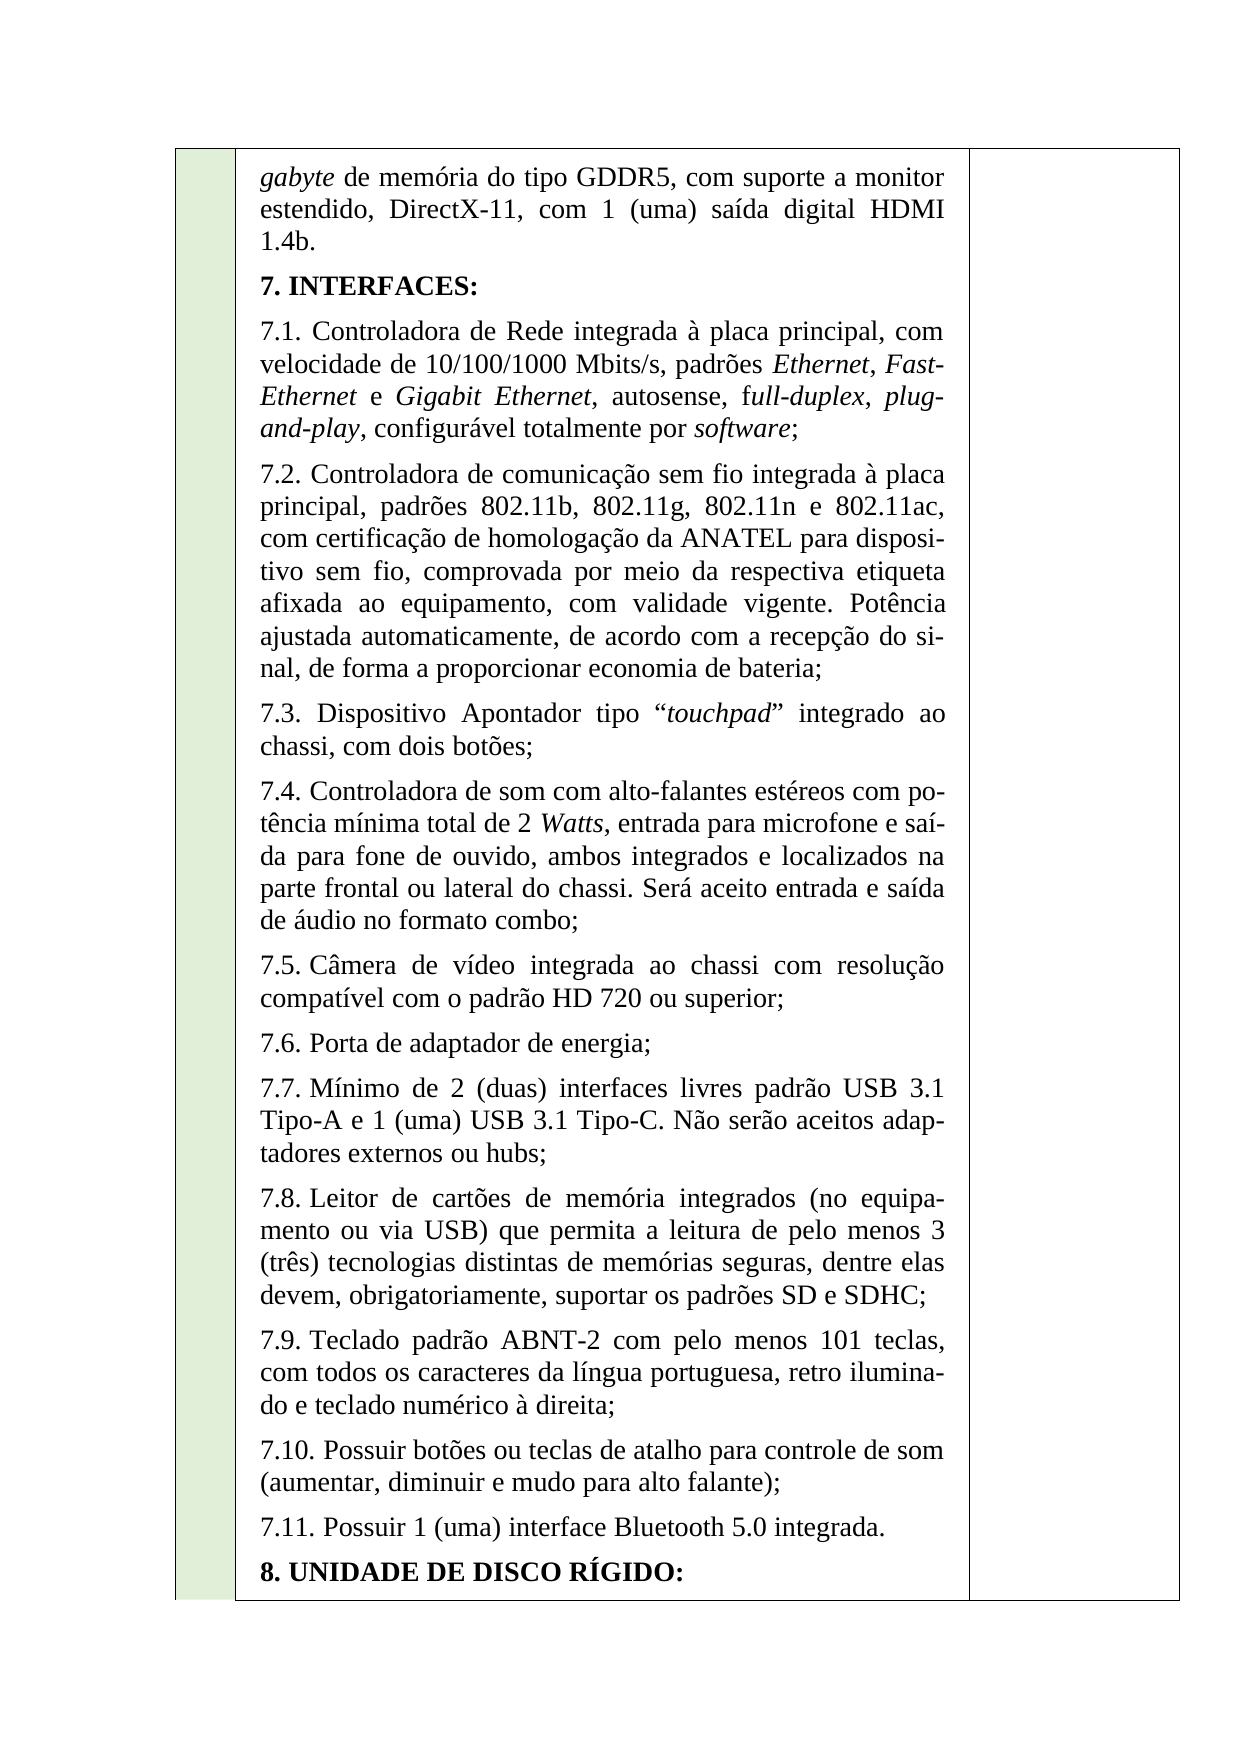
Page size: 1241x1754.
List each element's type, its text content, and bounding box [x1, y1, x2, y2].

list Controladora de Rede integrada à placa principal, com velocidade de 10/100/1000 Mbits/s, padrões Ethernet, Fast- Ethernet e Gigabit Ethernet, autosense, full-duplex, plug- and-play, configurável totalmente por software; [260, 314, 944, 444]
subtitle INTERFACES: [260, 269, 1192, 302]
list Possuir botões ou teclas de atalho para controle de som (aumentar, diminuir e mudo para alto falante); [260, 1433, 945, 1498]
list Câmera de vídeo integrada ao chassi com resolução compatível com o padrão HD 720 ou superior; [260, 948, 945, 1013]
list Controladora de comunicação sem fio integrada à placa principal, padrões 802.11b, 802.11g, 802.11n e 802.11ac, com certificação de homologação da ANATEL para disposi- tivo sem fio, comprovada por meio da respectiva etiqueta afixada ao equipamento, com validade vigente. Potência ajustada automaticamente, de acordo com a recepção do si- nal, de forma a proporcionar economia de bateria; [260, 457, 946, 683]
list Dispositivo Apontador tipo “touchpad” integrado ao chassi, com dois botões; [260, 696, 946, 761]
text gabyte de memória do tipo GDDR5, com suporte a monitor estendido, DirectX-11, com 1 (uma) saída digital HDMI 1.4b. [260, 159, 945, 257]
list Mínimo de 2 (duas) interfaces livres padrão USB 3.1 Tipo-A e 1 (uma) USB 3.1 Tipo-C. Não serão aceitos adap- tadores externos ou hubs; [260, 1071, 946, 1168]
list Possuir 1 (uma) interface Bluetooth 5.0 integrada. [260, 1510, 1192, 1543]
list Teclado padrão ABNT-2 com pelo menos 101 teclas, com todos os caracteres da língua portuguesa, retro ilumina- do e teclado numérico à direita; [260, 1323, 946, 1420]
list Leitor de cartões de memória integrados (no equipa- mento ou via USB) que permita a leitura de pelo menos 3 (três) tecnologias distintas de memórias seguras, dentre elas devem, obrigatoriamente, suportar os padrões SD e SDHC; [260, 1181, 946, 1310]
list Controladora de som com alto-falantes estéreos com po- tência mínima total de 2 Watts, entrada para microfone e saí- da para fone de ouvido, ambos integrados e localizados na parte frontal ou lateral do chassi. Será aceito entrada e saída de áudio no formato combo; [260, 774, 946, 936]
subtitle UNIDADE DE DISCO RÍGIDO: [260, 1555, 1192, 1588]
list Porta de adaptador de energia; [260, 1026, 1192, 1058]
